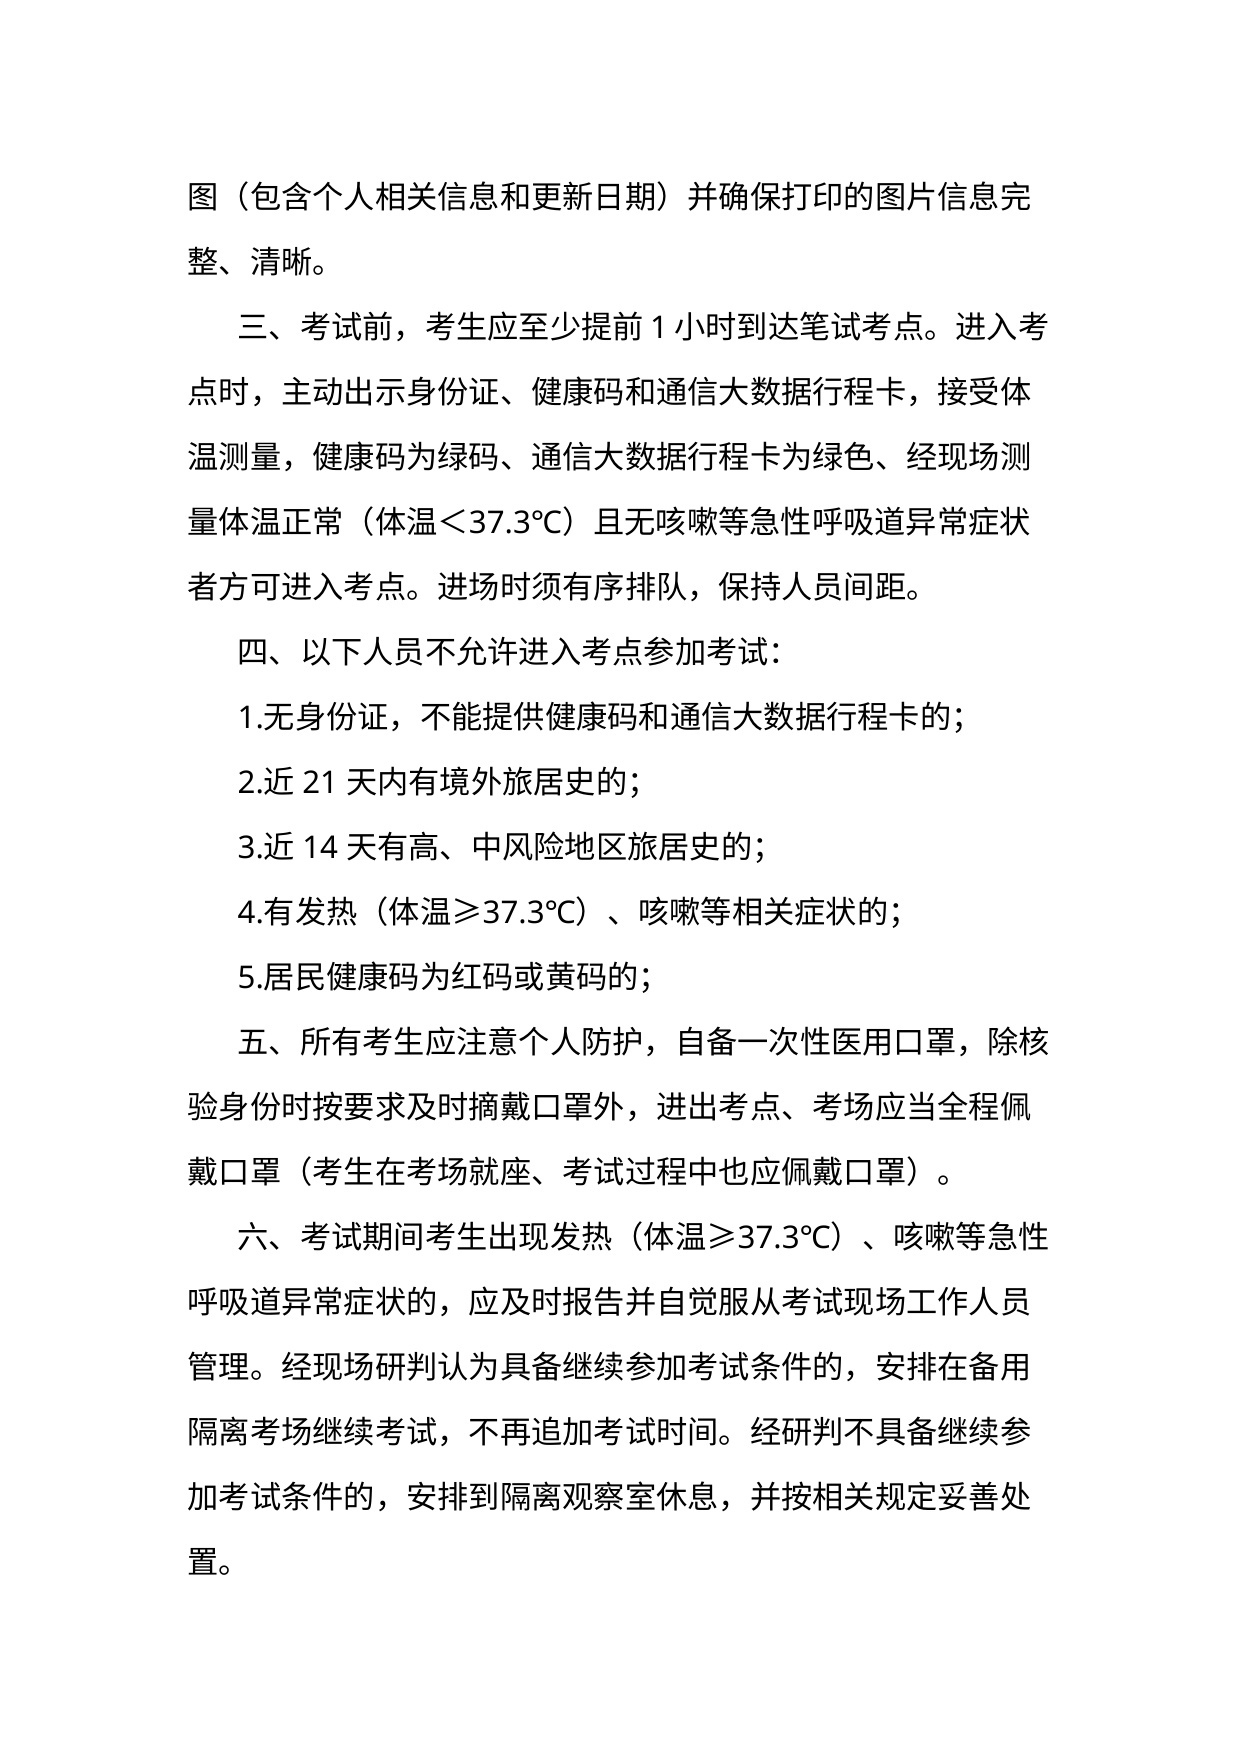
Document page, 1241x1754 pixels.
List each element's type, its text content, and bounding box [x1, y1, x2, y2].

text 4.有发热（体温≥37.3℃）、咳嗽等相关症状的； [187, 877, 1053, 942]
text 3.近 14 天有高、中风险地区旅居史的； [187, 812, 1053, 877]
text 2.近 21 天内有境外旅居史的； [187, 747, 1053, 812]
text 1.无身份证，不能提供健康码和通信大数据行程卡的； [187, 682, 1053, 747]
text 三、考试前，考生应至少提前1小时到达笔试考点。进入考点时，主动出示身份证、健康码和通信大数据行程卡，接受体温测量，健康码为绿码、通信大数据行程卡为绿色、经现场测量体温正常（体温＜37.3℃）且无咳嗽等急性呼吸道异常症状者方可进入考点。进场时须有序排队，保持人员间距。 [187, 292, 1053, 617]
text 五、所有考生应注意个人防护，自备一次性医用口罩，除核验身份时按要求及时摘戴口罩外，进出考点、考场应当全程佩戴口罩（考生在考场就座、考试过程中也应佩戴口罩）。 [187, 1007, 1053, 1202]
text 四、以下人员不允许进入考点参加考试： [187, 617, 1053, 682]
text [187, 162, 1053, 292]
text 六、考试期间考生出现发热（体温≥37.3℃）、咳嗽等急性呼吸道异常症状的，应及时报告并自觉服从考试现场工作人员管理。经现场研判认为具备继续参加考试条件的，安排在备用隔离考场继续考试，不再追加考试时间。经研判不具备继续参加考试条件的，安排到隔离观察室休息，并按相关规定妥善处置。 [187, 1202, 1053, 1592]
text 5.居民健康码为红码或黄码的； [187, 942, 1053, 1007]
